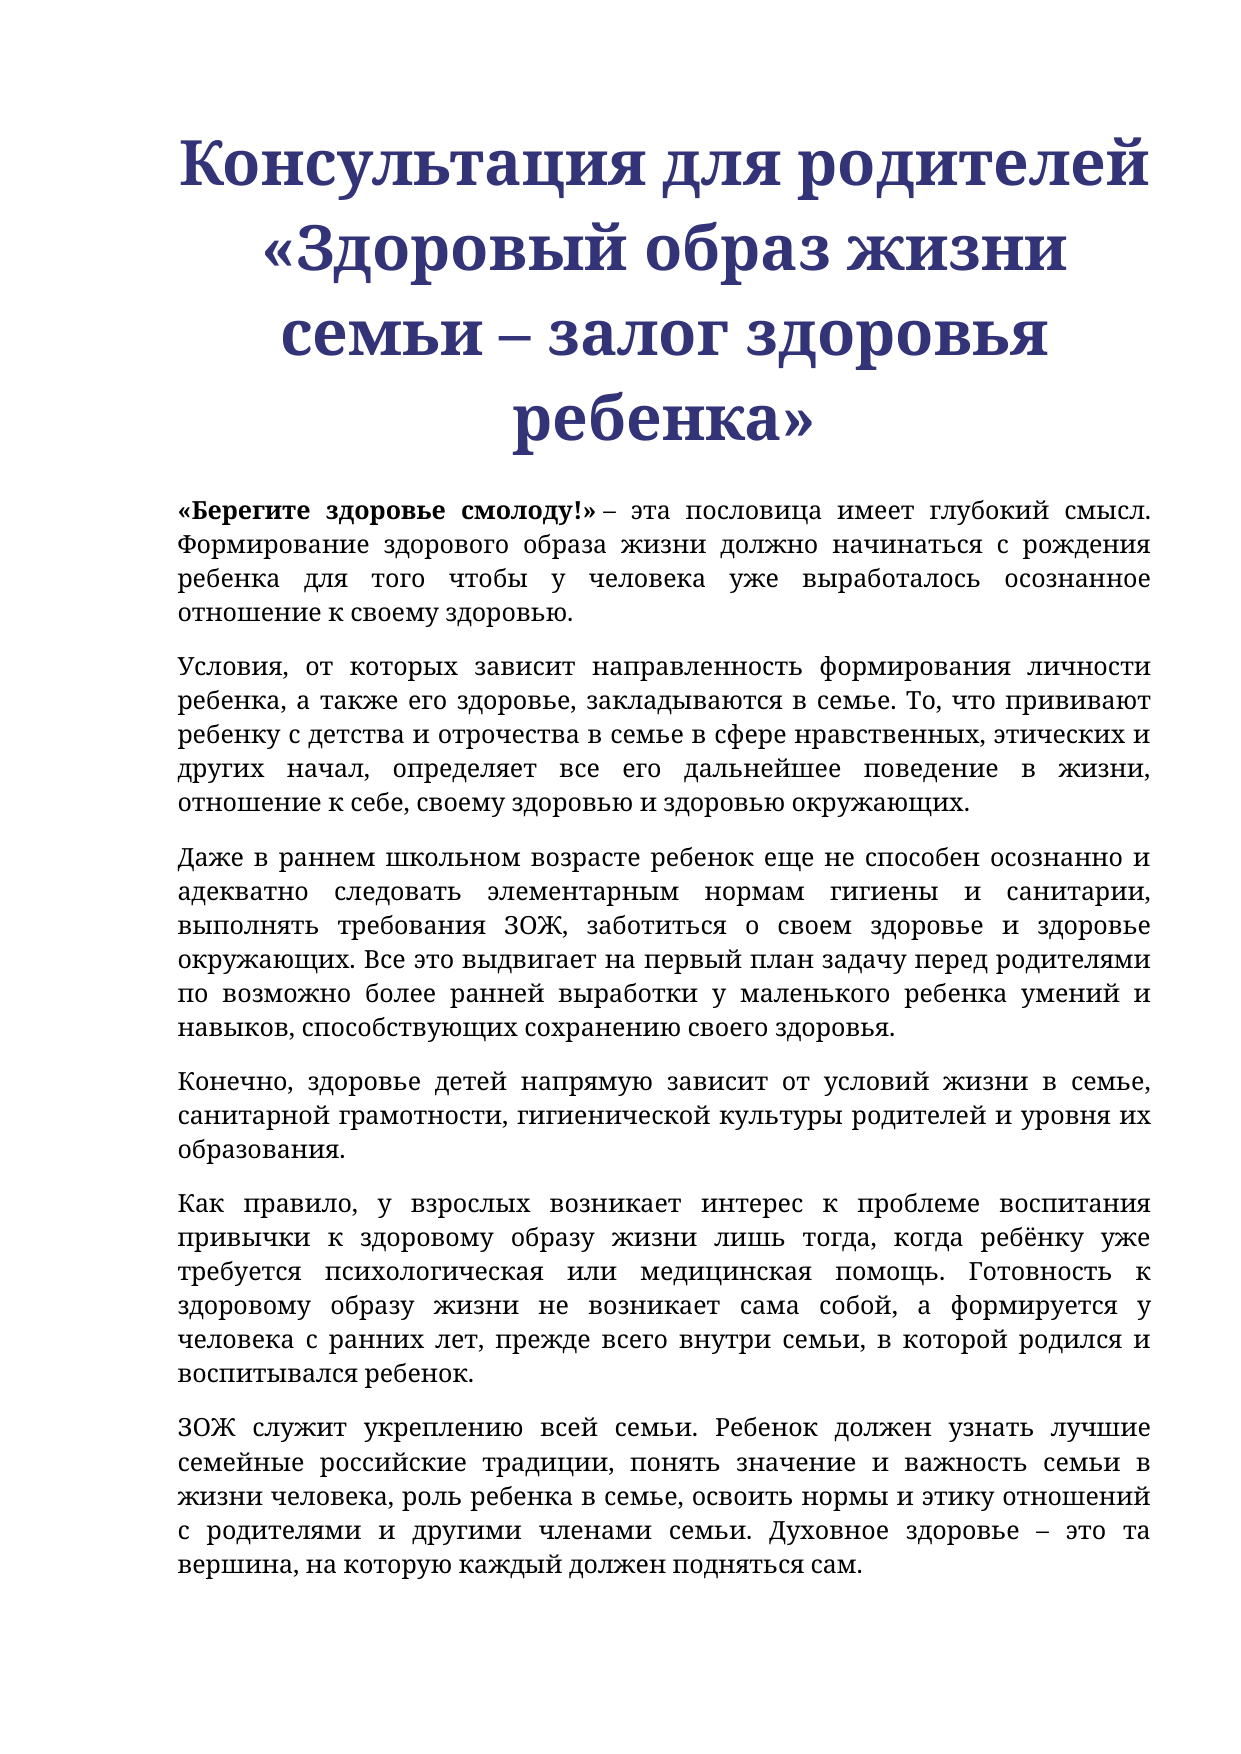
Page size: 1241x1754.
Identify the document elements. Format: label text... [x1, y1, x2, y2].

text «Берегите здоровье смолоду!» – эта пословица имеет глубокий смысл. Формирование здорового образа жизни должно начинаться с рождения ребенка для того чтобы у человека уже выработалось осознанное отношение к своему здоровью. [177, 493, 1152, 629]
text Как правило, у взрослых возникает интерес к проблеме воспитания привычки к здоровому образу жизни лишь тогда, когда ребёнку уже требуется психологическая или медицинская помощь. Готовность к здоровому образу жизни не возникает сама собой, а формируется у человека с ранних лет, прежде всего внутри семьи, в которой родился и воспитывался ребенок. [177, 1186, 1152, 1390]
text Консультация для родителей «Здоровый образ жизни семьи – залог здоровья ребенка» [177, 118, 1152, 458]
text Условия, от которых зависит направленность формирования личности ребенка, а также его здоровье, закладываются в семье. То, что прививают ребенку с детства и отрочества в семье в сфере нравственных, этических и других начал, определяет все его дальнейшее поведение в жизни, отношение к себе, своему здоровью и здоровью окружающих. [177, 649, 1152, 819]
text Даже в раннем школьном возрасте ребенок еще не способен осознанно и адекватно следовать элементарным нормам гигиены и санитарии, выполнять требования ЗОЖ, заботиться о своем здоровье и здоровье окружающих. Все это выдвигает на первый план задачу перед родителями по возможно более ранней выработки у маленького ребенка умений и навыков, способствующих сохранению своего здоровья. [177, 839, 1152, 1043]
text ЗОЖ служит укреплению всей семьи. Ребенок должен узнать лучшие семейные российские традиции, понять значение и важность семьи в жизни человека, роль ребенка в семье, освоить нормы и этику отношений с родителями и другими членами семьи. Духовное здоровье – это та вершина, на которую каждый должен подняться сам. [177, 1410, 1152, 1580]
text Конечно, здоровье детей напрямую зависит от условий жизни в семье, санитарной грамотности, гигиенической культуры родителей и уровня их образования. [177, 1063, 1152, 1166]
